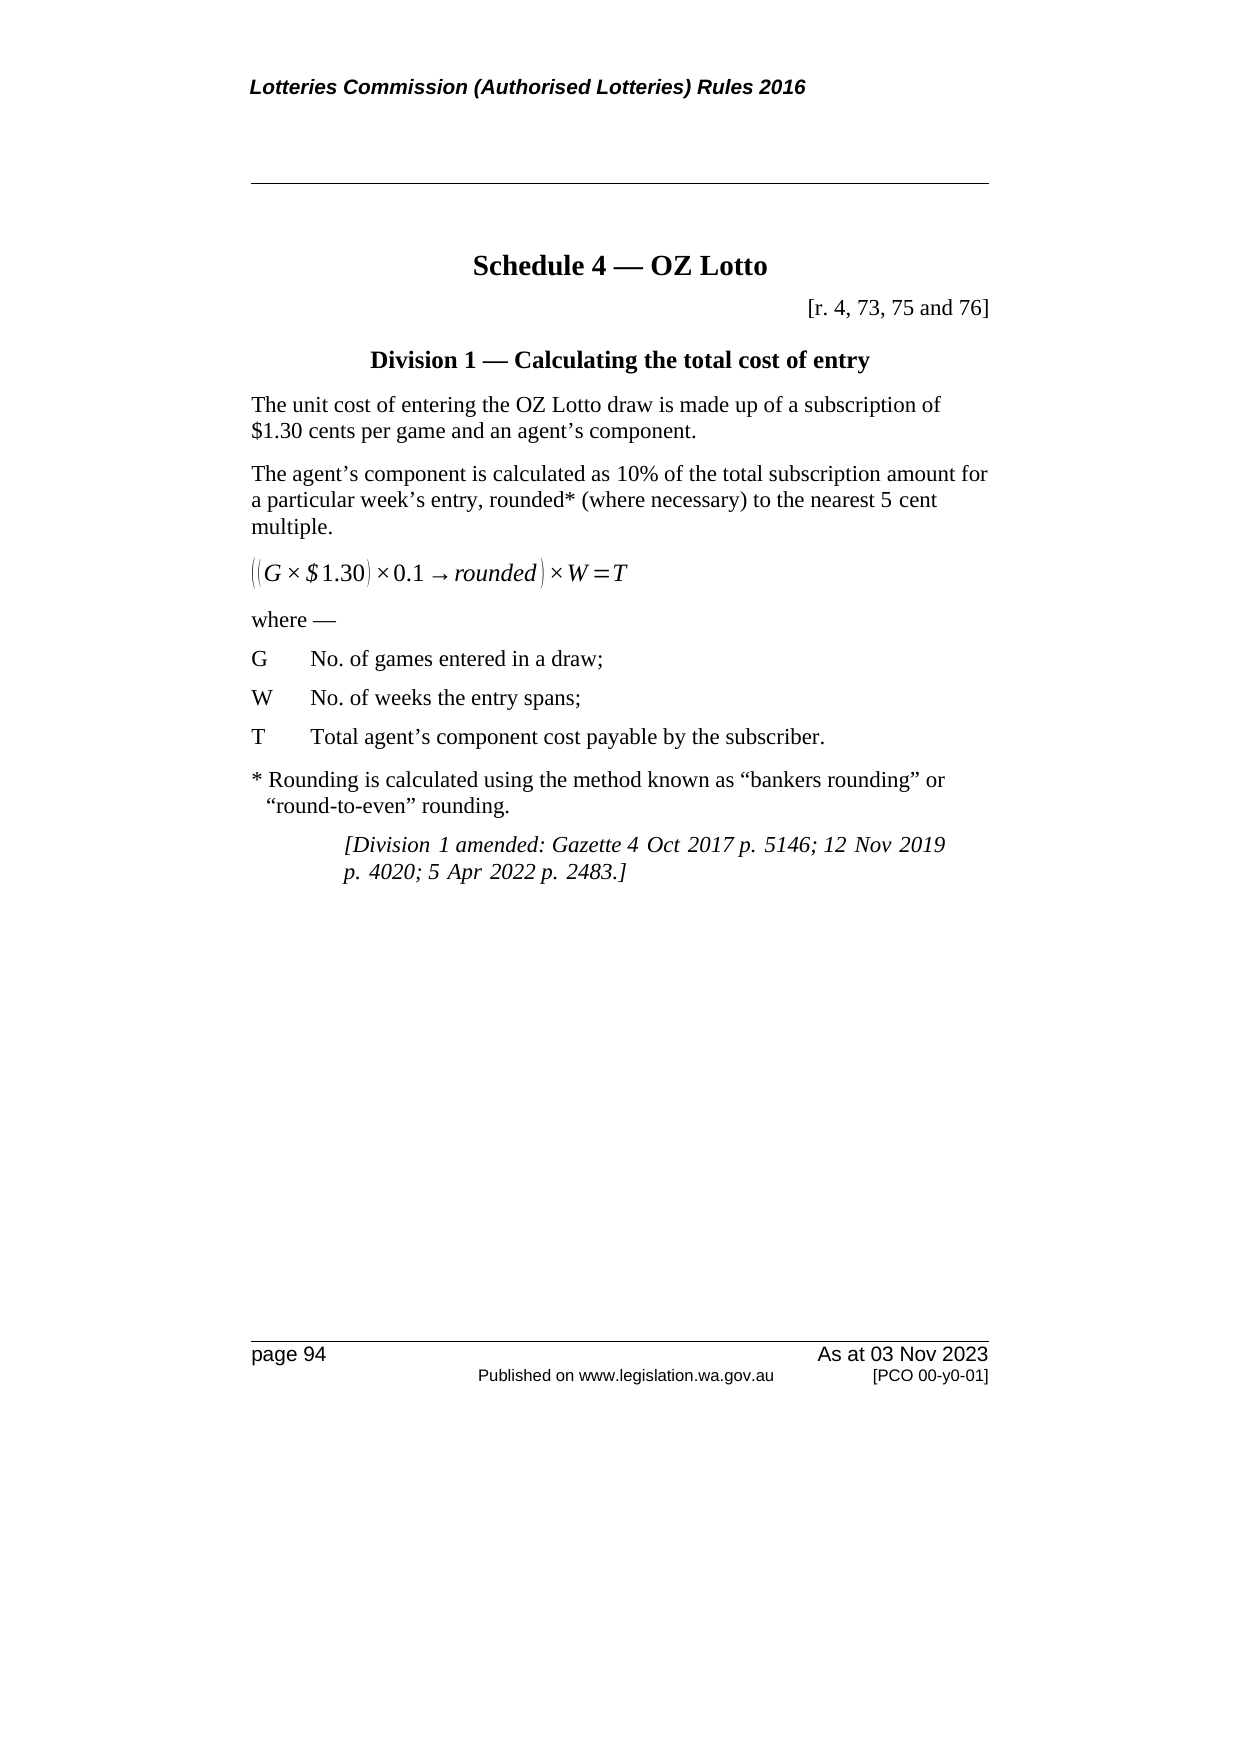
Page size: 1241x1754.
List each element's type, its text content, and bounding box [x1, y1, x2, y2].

subtitle Division 1 — Calculating the total cost of entry [251, 345, 989, 374]
text T Total agent’s component cost payable by the subscriber. [251, 723, 989, 749]
text The agent’s component is calculated as 10% of the total subscription amount for a particular week’s entry, rounded* (where necessary) to the nearest 5 cent multiple. [251, 460, 989, 539]
text G No. of games entered in a draw; [251, 645, 989, 672]
text where — [251, 607, 989, 633]
text * Rounding is calculated using the method known as “bankers rounding” or “round-to-even” rounding. [251, 766, 989, 819]
text [Division 1 amended: Gazette 4 Oct 2017 p. 5146; 12 Nov 2019 p. 4020; 5 Apr 2022 p. 2483.] [251, 831, 989, 884]
text W No. of weeks the entry spans; [251, 684, 989, 711]
text The unit cost of entering the OZ Lotto draw is made up of a subscription of $1.30 cents per game and an agent’s component. [251, 391, 989, 443]
subtitle Schedule 4 — OZ Lotto [251, 248, 989, 282]
text [r. 4, 73, 75 and 76] [251, 294, 989, 320]
